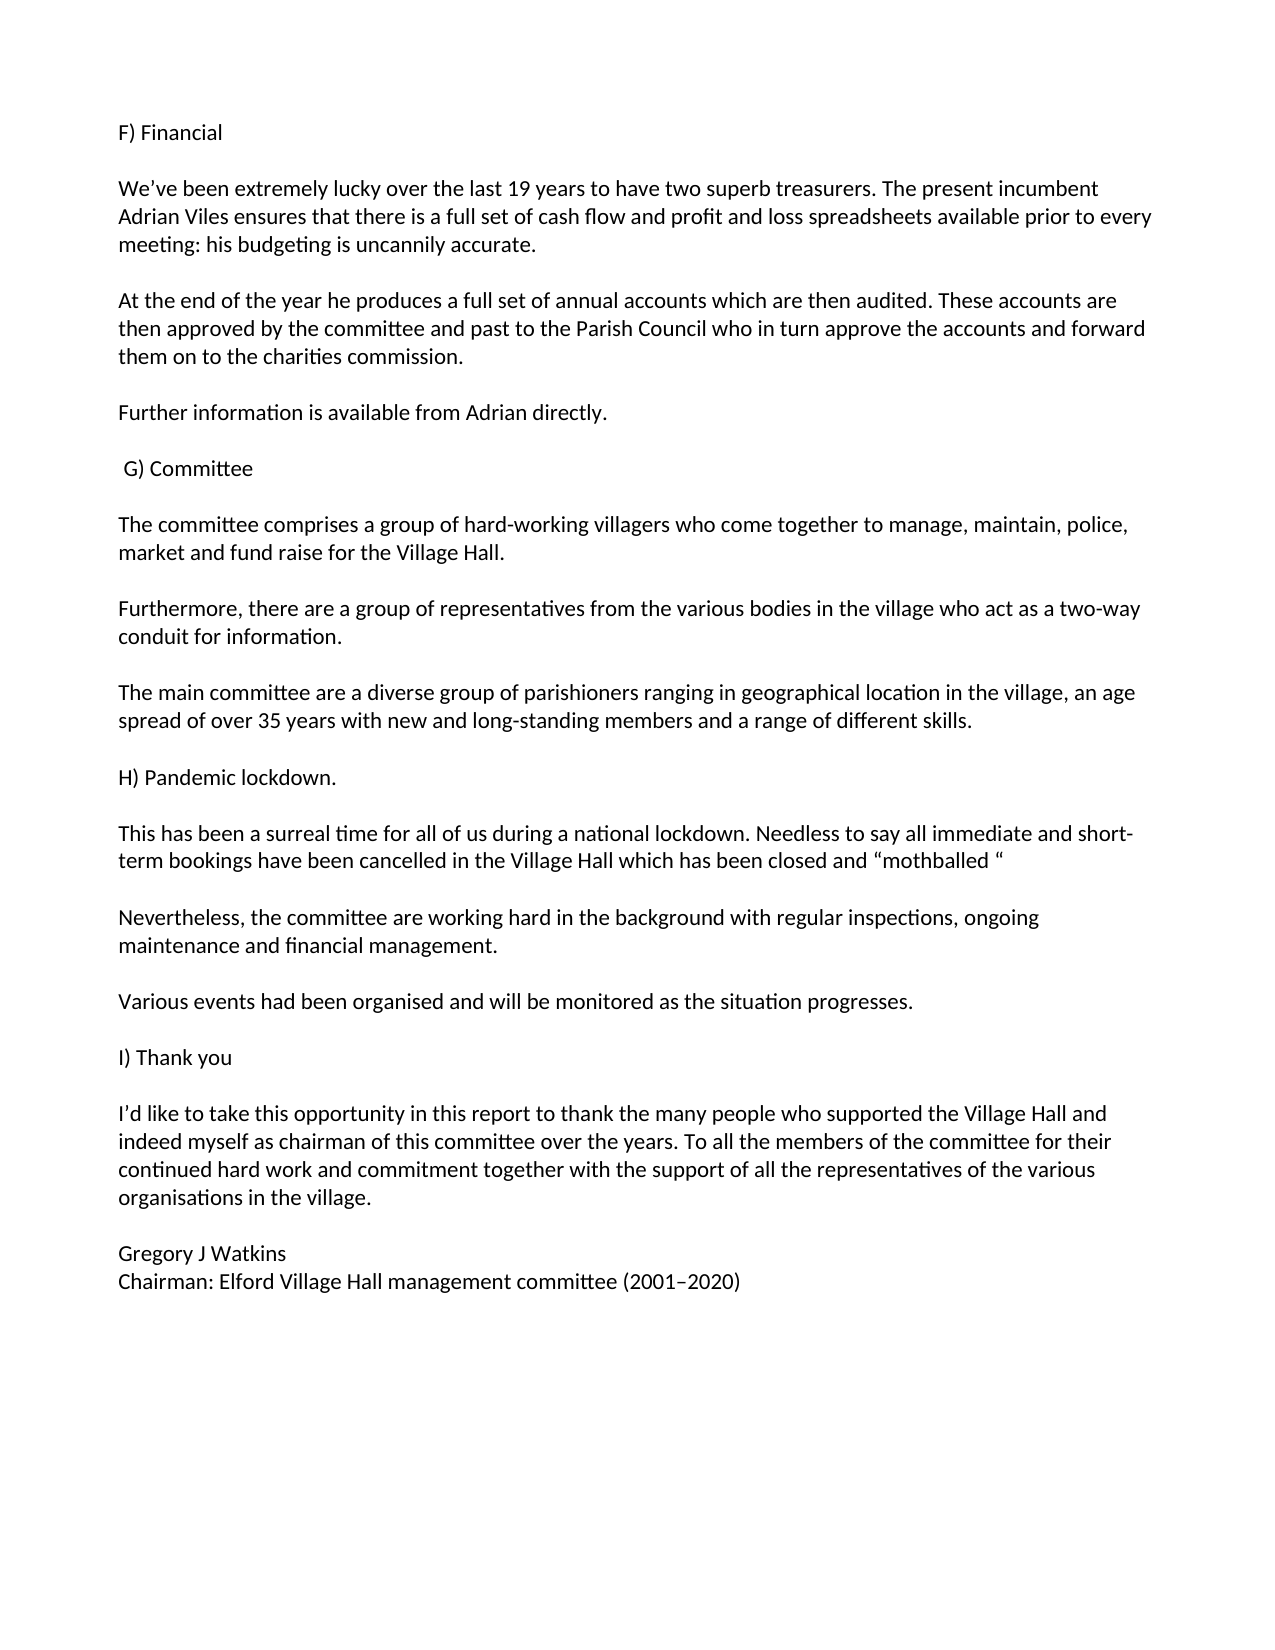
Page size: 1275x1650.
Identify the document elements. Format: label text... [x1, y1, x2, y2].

text Nevertheless, the committee are working hard in the background with regular inspections, ongoing maintenance and financial management. [118, 903, 1157, 959]
text Chairman: Elford Village Hall management committee (2001–2020) [118, 1267, 1157, 1295]
text At the end of the year he produces a full set of annual accounts which are then audited. These accounts are then approved by the committee and past to the Parish Council who in turn approve the accounts and forward them on to the charities commission. [118, 286, 1157, 370]
text I’d like to take this opportunity in this report to thank the many people who supported the Village Hall and indeed myself as chairman of this committee over the years. To all the members of the committee for their continued hard work and commitment together with the support of all the representatives of the various organisations in the village. [118, 1099, 1157, 1211]
text F) Financial [118, 118, 1157, 146]
text Various events had been organised and will be monitored as the situation progresses. [118, 987, 1157, 1015]
text Furthermore, there are a group of representatives from the various bodies in the village who act as a two-way conduit for information. [118, 594, 1157, 651]
text I) Thank you [118, 1043, 1157, 1071]
text The main committee are a diverse group of parishioners ranging in geographical location in the village, an age spread of over 35 years with new and long-standing members and a range of different skills. [118, 678, 1157, 734]
text This has been a surreal time for all of us during a national lockdown. Needless to say all immediate and short-term bookings have been cancelled in the Village Hall which has been closed and “mothballed “ [118, 819, 1157, 875]
text H) Pandemic lockdown. [118, 763, 1157, 791]
text Further information is available from Adrian directly. [118, 398, 1157, 426]
text We’ve been extremely lucky over the last 19 years to have two superb treasurers. The present incumbent Adrian Viles ensures that there is a full set of cash flow and profit and loss spreadsheets available prior to every meeting: his budgeting is uncannily accurate. [118, 174, 1157, 258]
text G) Committee [118, 454, 1157, 482]
text The committee comprises a group of hard-working villagers who come together to manage, maintain, police, market and fund raise for the Village Hall. [118, 510, 1157, 566]
text Gregory J Watkins [118, 1239, 1157, 1267]
